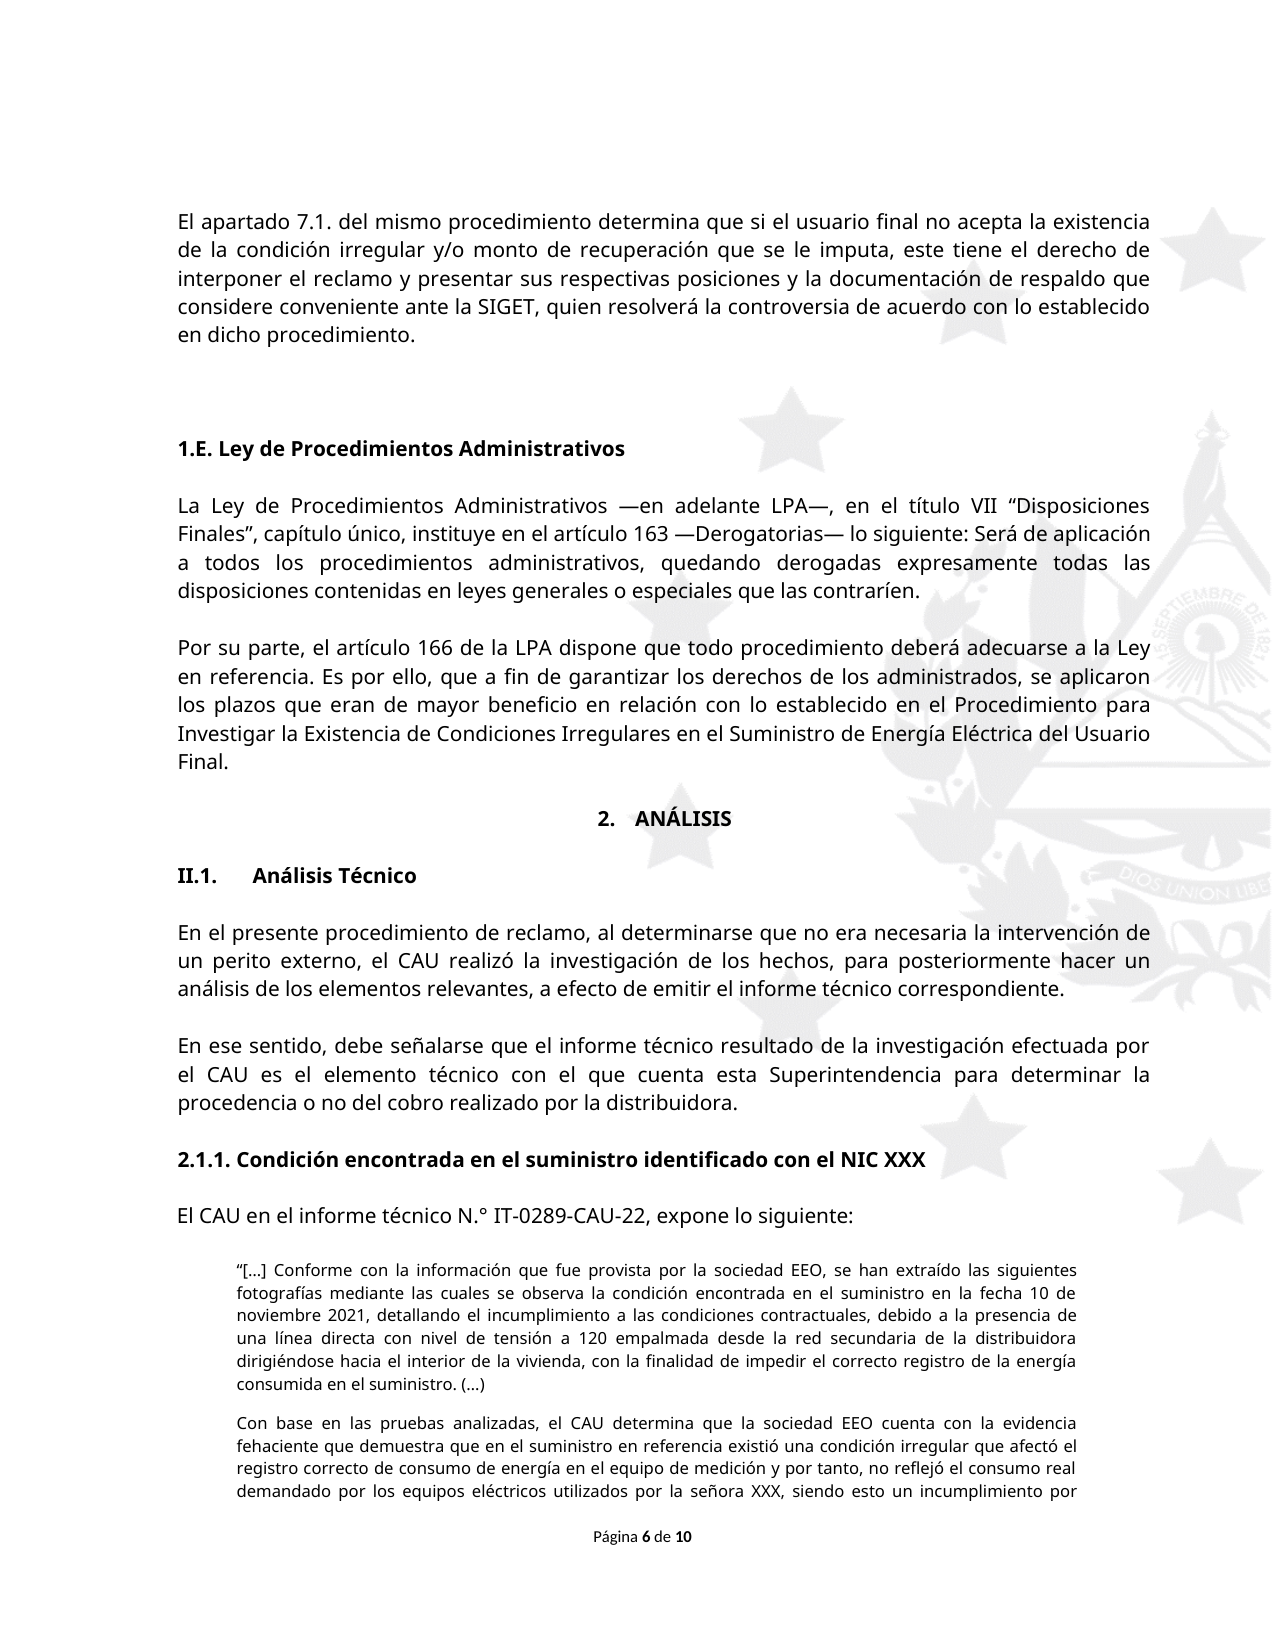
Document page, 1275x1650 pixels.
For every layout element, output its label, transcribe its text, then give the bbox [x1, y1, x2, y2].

list ANÁLISIS [177, 804, 1152, 832]
text 1.E. Ley de Procedimientos Administrativos [177, 434, 1152, 463]
picture [5, 205, 1275, 1308]
text “[…] Conforme con la información que fue provista por la sociedad EEO, se han extraído las siguientes fotografías mediante las cuales se observa la condición encontrada en el suministro en la fecha 10 de noviembre 2021, detallando el incumplimiento a las condiciones contractuales, debido a la presencia de una línea directa con nivel de tensión a 120 empalmada desde la red secundaria de la distribuidora dirigiéndose hacia el interior de la vivienda, con la finalidad de impedir el correcto registro de la energía consumida en el suministro. (…) [236, 1258, 1078, 1395]
text 2.1.1. Condición encontrada en el suministro identificado con el NIC XXX [177, 1145, 1152, 1174]
text En ese sentido, debe señalarse que el informe técnico resultado de la investigación efectuada por el CAU es el elemento técnico con el que cuenta esta Superintendencia para determinar la procedencia o no del cobro realizado por la distribuidora. [177, 1031, 1152, 1117]
text El CAU en el informe técnico N.° IT-0289-CAU-22, expone lo siguiente: [177, 1202, 1152, 1230]
text En el presente procedimiento de reclamo, al determinarse que no era necesaria la intervención de un perito externo, el CAU realizó la investigación de los hechos, para posteriormente hacer un análisis de los elementos relevantes, a efecto de emitir el informe técnico correspondiente. [177, 918, 1152, 1003]
list Análisis Técnico [177, 861, 1152, 889]
text El apartado 7.1. del mismo procedimiento determina que si el usuario final no acepta la existencia de la condición irregular y/o monto de recuperación que se le imputa, este tiene el derecho de interponer el reclamo y presentar sus respectivas posiciones y la documentación de respaldo que considere conveniente ante la SIGET, quien resolverá la controversia de acuerdo con lo establecido en dicho procedimiento. [177, 207, 1152, 349]
text Por su parte, el artículo 166 de la LPA dispone que todo procedimiento deberá adecuarse a la Ley en referencia. Es por ello, que a fin de garantizar los derechos de los administrados, se aplicaron los plazos que eran de mayor beneficio en relación con lo establecido en el Procedimiento para Investigar la Existencia de Condiciones Irregulares en el Suministro de Energía Eléctrica del Usuario Final. [177, 633, 1152, 776]
text La Ley de Procedimientos Administrativos —en adelante LPA—, en el título VII “Disposiciones Finales”, capítulo único, instituye en el artículo 163 —Derogatorias— lo siguiente: Será de aplicación a todos los procedimientos administrativos, quedando derogadas expresamente todas las disposiciones contenidas en leyes generales o especiales que las contraríen. [177, 491, 1152, 605]
